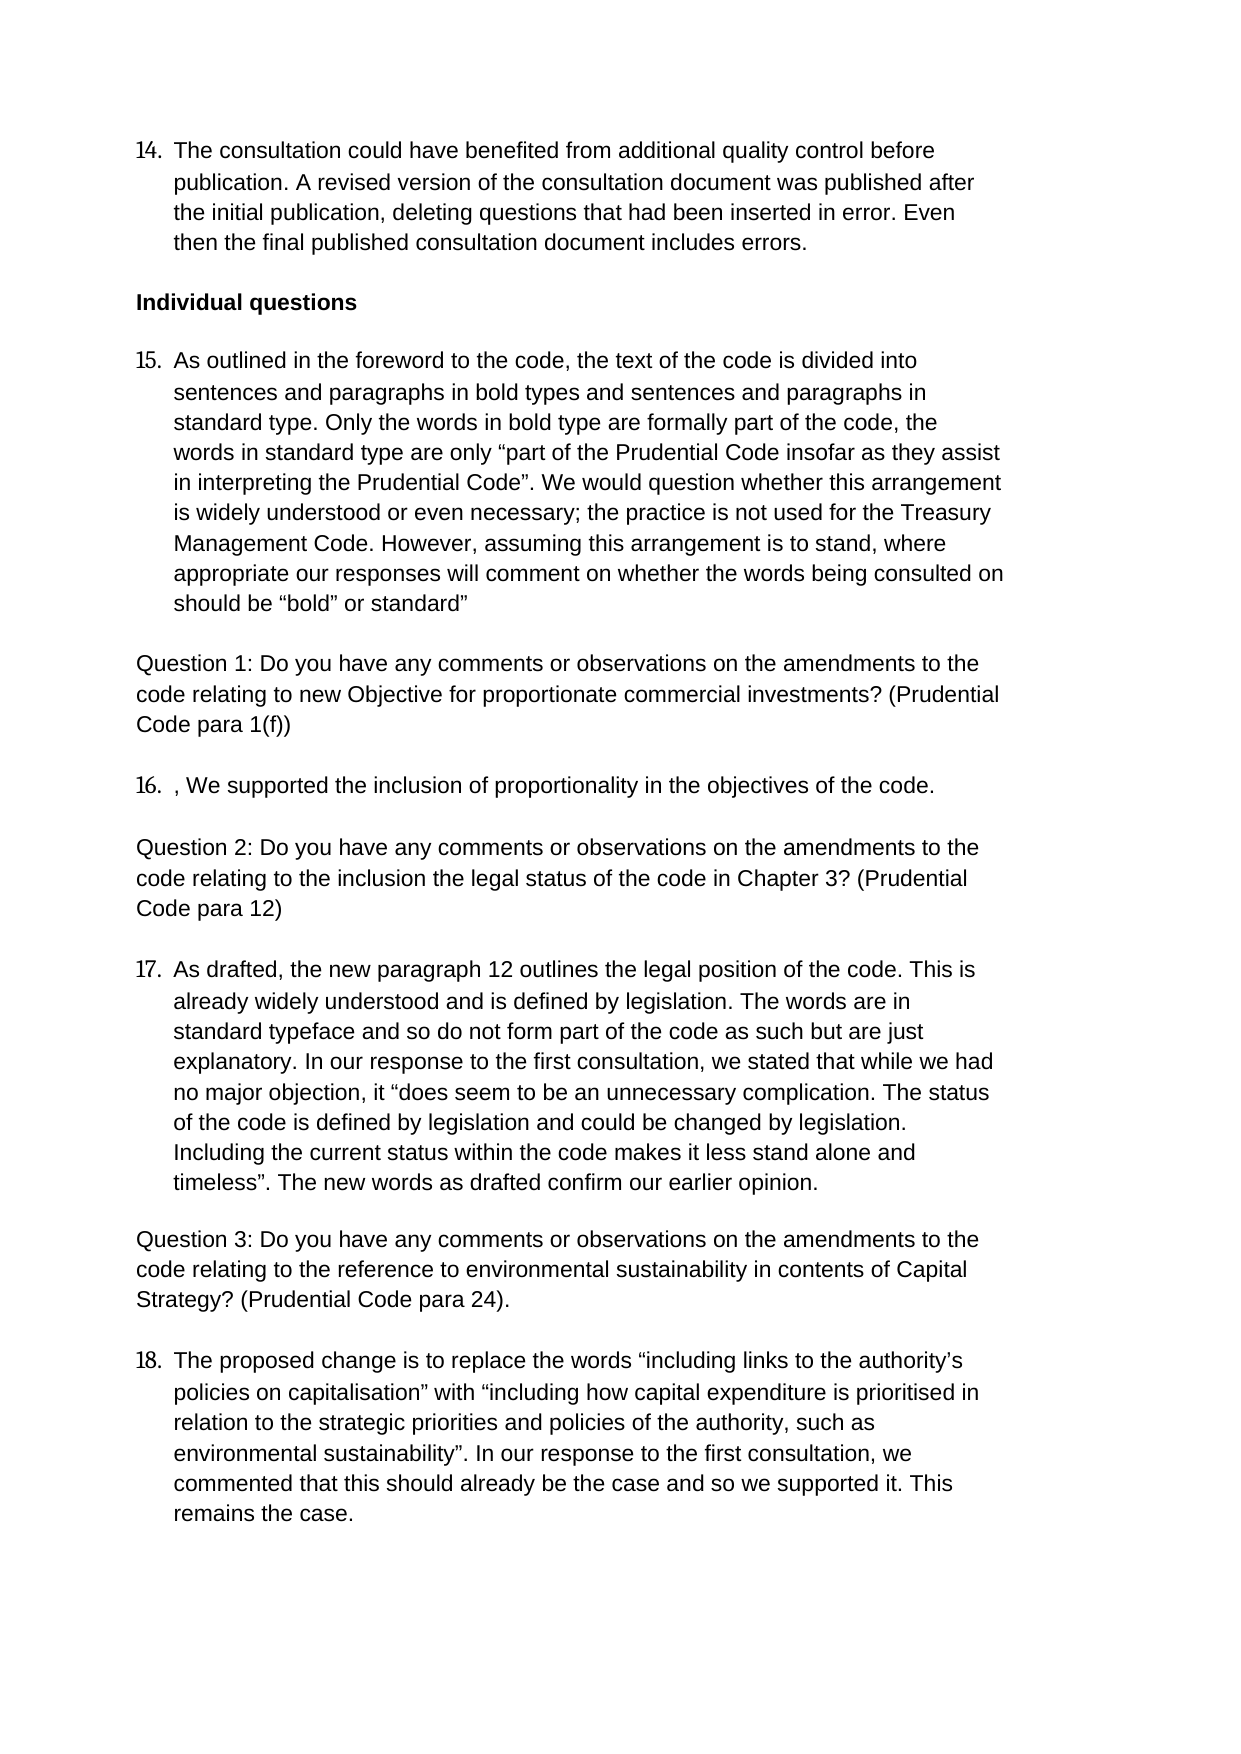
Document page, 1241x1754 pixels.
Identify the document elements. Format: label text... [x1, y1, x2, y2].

list The proposed change is to replace the words “including links to the authority’s policies on capitalisation” with “including how capital expenditure is prioritised in relation to the strategic priorities and policies of the authority, such as environmental sustainability”. In our response to the first consultation, we commented that this should already be the case and so we supported it. This remains the case. [136, 1346, 1004, 1526]
text Question 1: Do you have any comments or observations on the amendments to the code relating to new Objective for proportionate commercial investments? (Prudential Code para 1(f)) [136, 650, 1004, 737]
list As outlined in the foreword to the code, the text of the code is divided into sentences and paragraphs in bold types and sentences and paragraphs in standard type. Only the words in bold type are formally part of the code, the words in standard type are only “part of the Prudential Code insofar as they assist in interpreting the Prudential Code”. We would question whether this arrangement is widely understood or even necessary; the practice is not used for the Treasury Management Code. However, assuming this arrangement is to stand, where appropriate our responses will comment on whether the words being consulted on should be “bold” or standard” [136, 346, 1004, 616]
text Question 2: Do you have any comments or observations on the amendments to the code relating to the inclusion the legal status of the code in Chapter 3? (Prudential Code para 12) [136, 834, 1004, 921]
text Question 3: Do you have any comments or observations on the amendments to the code relating to the reference to environmental sustainability in contents of Capital Strategy? (Prudential Code para 24). [136, 1226, 1004, 1312]
list As drafted, the new paragraph 12 outlines the legal position of the code. This is already widely understood and is defined by legislation. The words are in standard typeface and so do not form part of the code as such but are just explanatory. In our response to the first consultation, we stated that while we had no major objection, it “does seem to be an unnecessary complication. The status of the code is defined by legislation and could be changed by legislation. Including the current status within the code makes it less stand alone and timeless”. The new words as drafted confirm our earlier opinion. [136, 955, 1004, 1195]
list , We supported the inclusion of proportionality in the objectives of the code. [136, 771, 1004, 800]
text Individual questions [136, 289, 1004, 316]
list The consultation could have benefited from additional quality control before publication. A revised version of the consultation document was published after the initial publication, deleting questions that had been inserted in error. Even then the final published consultation document includes errors. [136, 136, 1004, 255]
